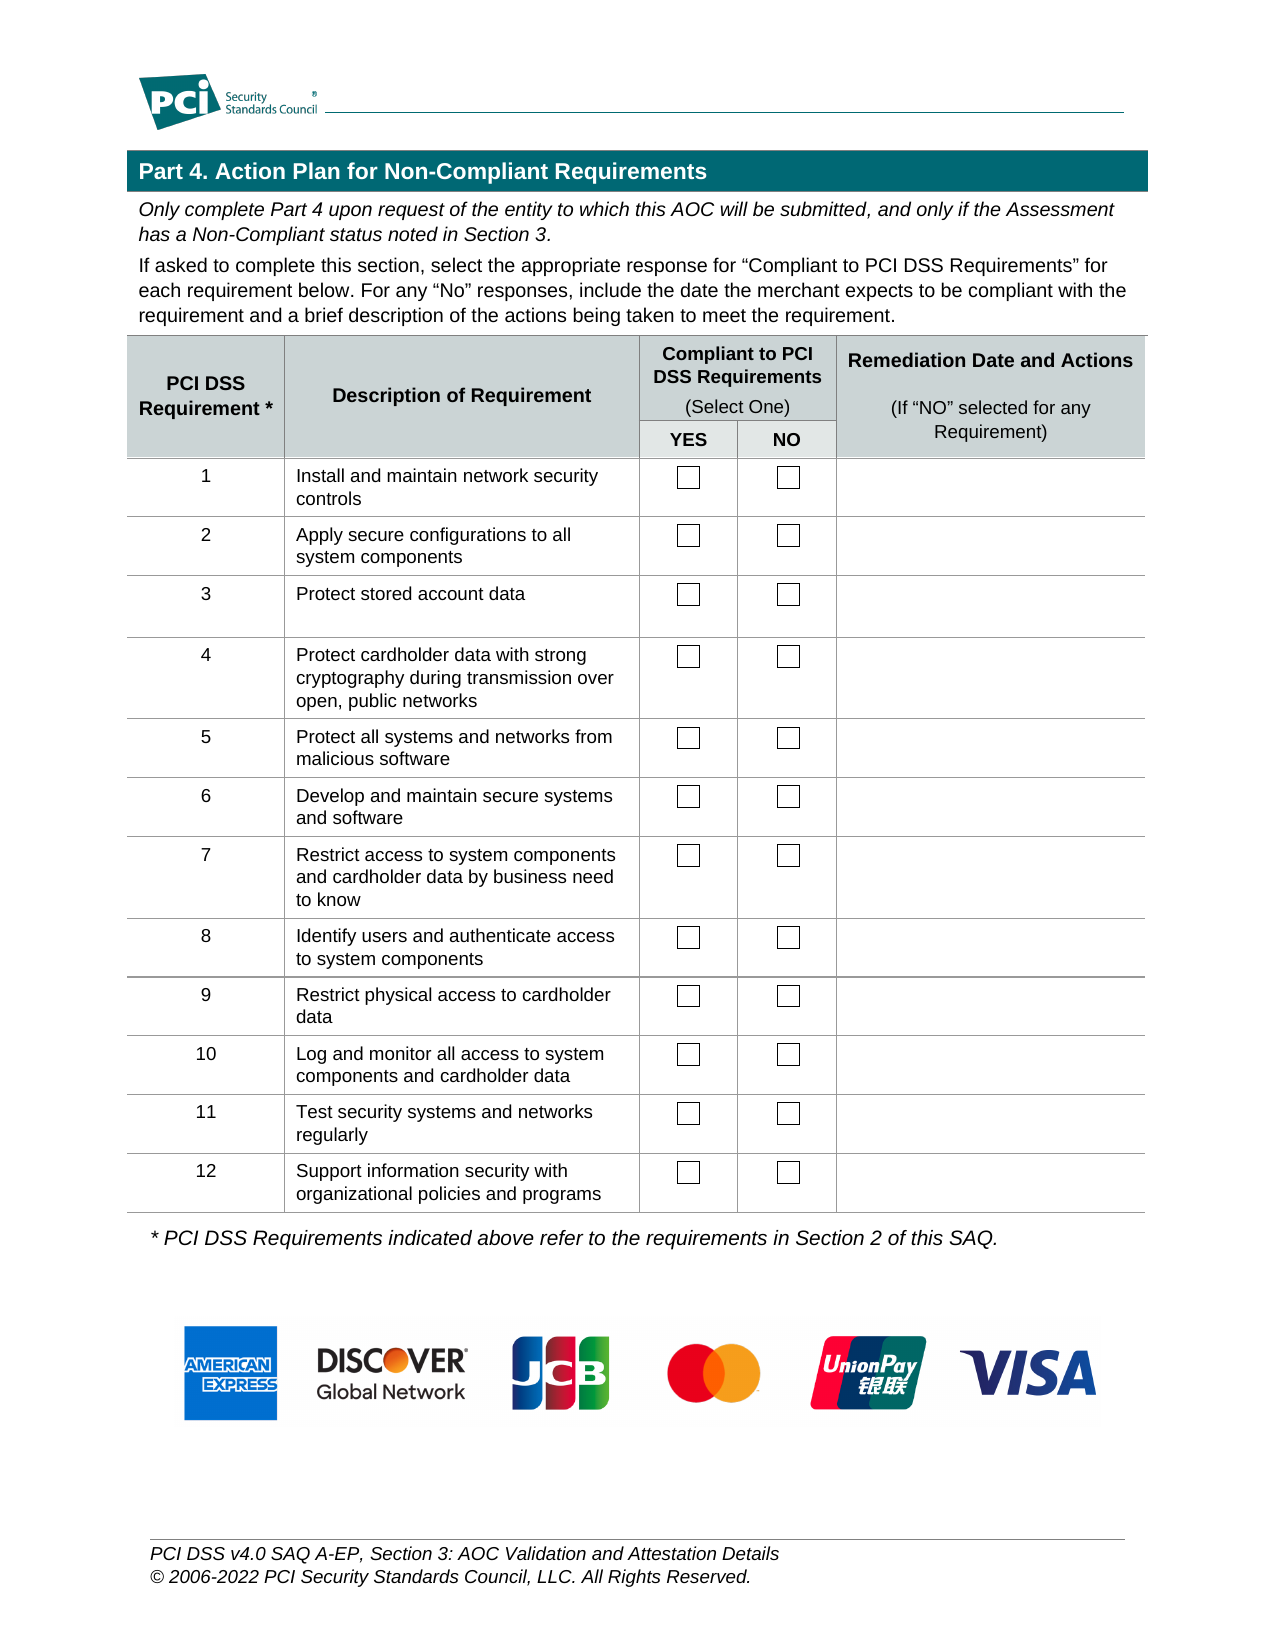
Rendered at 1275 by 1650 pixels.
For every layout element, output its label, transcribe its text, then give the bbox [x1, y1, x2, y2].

table_cell [738, 576, 836, 637]
table_cell 1 [127, 459, 284, 516]
table_cell [738, 919, 836, 976]
table_cell [738, 1036, 836, 1094]
table_cell [640, 837, 737, 917]
table_cell [837, 638, 1145, 718]
table_cell Description of Requirement [285, 336, 639, 457]
picture [139, 74, 317, 130]
table_cell [738, 638, 836, 718]
table_cell [640, 919, 737, 976]
table_cell [738, 459, 836, 516]
table_cell [837, 719, 1145, 777]
table_cell Only complete Part 4 upon request of the entity to which this AOC will be submitted, and only if the Assessment has a Non-Compliant status noted in Section 3. If asked to complete this section, select the appropriate response for “Compliant to PCI DSS Requirements” for each requirement below. For any “No” responses, include the date the merchant expects to be compliant with the requirement and a brief description of the actions being taken to meet the requirement. [127, 192, 1148, 335]
table_cell Test security systems and networks regularly [285, 1095, 639, 1153]
table_cell [837, 576, 1145, 637]
table_cell 8 [127, 919, 284, 976]
table_cell [640, 778, 737, 836]
table_cell [738, 719, 836, 777]
table_cell [837, 1036, 1145, 1094]
table_cell Compliant to PCI DSS Requirements (Select One) [640, 336, 836, 420]
table_cell 9 [127, 978, 284, 1035]
table_cell Remediation Date and Actions (If “NO” selected for any Requirement) [837, 336, 1145, 457]
table_cell Protect stored account data [285, 576, 639, 637]
table_cell [640, 978, 737, 1035]
table_cell [738, 778, 836, 836]
table_cell [837, 978, 1145, 1035]
table_cell 10 [127, 1036, 284, 1094]
table_cell Support information security with organizational policies and programs [285, 1154, 639, 1212]
table_cell [738, 1154, 836, 1212]
table_cell Log and monitor all access to system components and cardholder data [285, 1036, 639, 1094]
table_cell [738, 517, 836, 575]
table_cell [640, 1036, 737, 1094]
table_cell 4 [127, 638, 284, 718]
table_cell [837, 778, 1145, 836]
table_cell Restrict access to system components and cardholder data by business need to know [285, 837, 639, 917]
table_cell [738, 978, 836, 1035]
table_cell 11 [127, 1095, 284, 1153]
table_cell Protect cardholder data with strong cryptography during transmission over open, public networks [285, 638, 639, 718]
table_cell 5 [127, 719, 284, 777]
table_cell [837, 517, 1145, 575]
table_cell [640, 638, 737, 718]
table_cell Apply secure configurations to all system components [285, 517, 639, 575]
table_cell [837, 1154, 1145, 1212]
table_cell Develop and maintain secure systems and software [285, 778, 639, 836]
table_cell [640, 719, 737, 777]
table_cell [640, 1154, 737, 1212]
table_cell YES [640, 421, 737, 457]
table_cell [738, 837, 836, 917]
table_cell [640, 576, 737, 637]
table_cell Restrict physical access to cardholder data [285, 978, 639, 1035]
table_cell [837, 837, 1145, 917]
table_cell 7 [127, 837, 284, 917]
table_cell [640, 1095, 737, 1153]
table_cell NO [738, 421, 836, 457]
table_cell [837, 919, 1145, 976]
table_cell [837, 459, 1145, 516]
table_cell [837, 1095, 1145, 1153]
table_cell PCI DSS Requirement * [127, 336, 284, 457]
table_cell Install and maintain network security controls [285, 459, 639, 516]
picture [174, 1316, 1101, 1427]
table_cell Identify users and authenticate access to system components [285, 919, 639, 976]
text * PCI DSS Requirements indicated above refer to the requirements in Section 2 of this SAQ. [150, 1225, 1125, 1249]
table_cell 12 [127, 1154, 284, 1212]
table_cell [738, 1095, 836, 1153]
table_cell [640, 459, 737, 516]
table_header Part 4. Action Plan for Non-Compliant Requirements [127, 151, 1148, 191]
table_cell 2 [127, 517, 284, 575]
table_cell [640, 517, 737, 575]
table_cell 6 [127, 778, 284, 836]
table_cell Protect all systems and networks from malicious software [285, 719, 639, 777]
table_cell 3 [127, 576, 284, 637]
